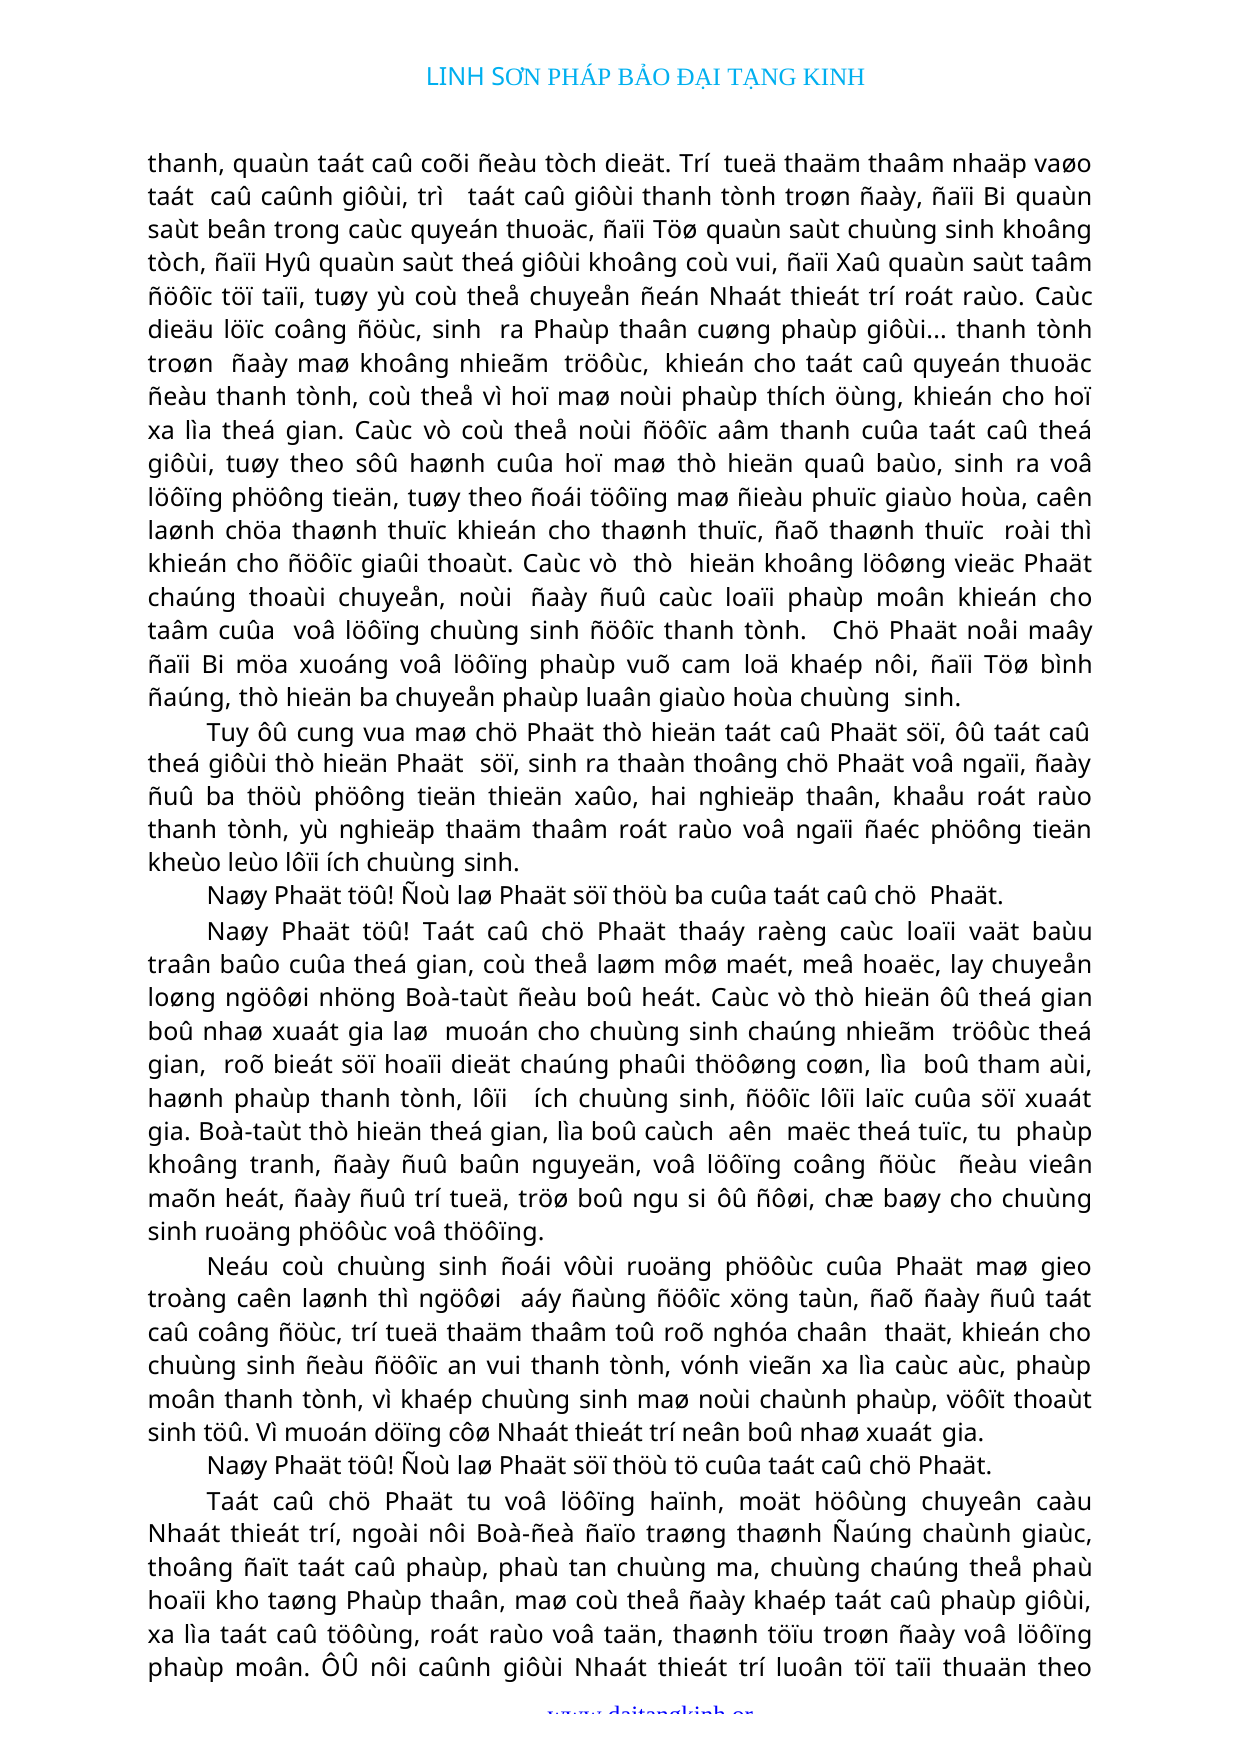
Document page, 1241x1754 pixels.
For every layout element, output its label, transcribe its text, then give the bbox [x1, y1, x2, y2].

text Neáu coù chuùng sinh ñoái vôùi ruoäng phöôùc cuûa Phaät maø gieo troàng caên laønh thì ngöôøi aáy ñaùng ñöôïc xöng taùn, ñaõ ñaày ñuû taát caû coâng ñöùc, trí tueä thaäm thaâm toû roõ nghóa chaân thaät, khieán cho chuùng sinh ñeàu ñöôïc an vui thanh tònh, vónh vieãn xa lìa caùc aùc, phaùp moân thanh tònh, vì khaép chuùng sinh maø noùi chaùnh phaùp, vöôït thoaùt sinh töû. Vì muoán döïng côø Nhaát thieát trí neân boû nhaø xuaát gia. [147, 1248, 1093, 1449]
text Naøy Phaät töû! Taát caû chö Phaät thaáy raèng caùc loaïi vaät baùu traân baûo cuûa theá gian, coù theå laøm môø maét, meâ hoaëc, lay chuyeån loøng ngöôøi nhöng Boà-taùt ñeàu boû heát. Caùc vò thò hieän ôû theá gian boû nhaø xuaát gia laø muoán cho chuùng sinh chaúng nhieãm tröôùc theá gian, roõ bieát söï hoaïi dieät chaúng phaûi thöôøng coøn, lìa boû tham aùi, haønh phaùp thanh tònh, lôïi ích chuùng sinh, ñöôïc lôïi laïc cuûa söï xuaát gia. Boà-taùt thò hieän theá gian, lìa boû caùch aên maëc theá tuïc, tu phaùp khoâng tranh, ñaày ñuû baûn nguyeän, voâ löôïng coâng ñöùc ñeàu vieân maõn heát, ñaày ñuû trí tueä, tröø boû ngu si ôû ñôøi, chæ baøy cho chuùng sinh ruoäng phöôùc voâ thöôïng. [147, 914, 1093, 1248]
text Naøy Phaät töû! Ñoù laø Phaät söï thöù tö cuûa taát caû chö Phaät. [206, 1449, 1105, 1480]
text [147, 1483, 1093, 1684]
text Naøy Phaät töû! Ñoù laø Phaät söï thöù ba cuûa taát caû chö Phaät. [206, 878, 1105, 911]
text Tuy ôû cung vua maø chö Phaät thò hieän taát caû Phaät söï, ôû taát caû theá giôùi thò hieän Phaät söï, sinh ra thaàn thoâng chö Phaät voâ ngaïi, ñaày ñuû ba thöù phöông tieän thieän xaûo, hai nghieäp thaân, khaåu roát raùo thanh tònh, yù nghieäp thaäm thaâm roát raùo voâ ngaïi ñaéc phöông tieän kheùo leùo lôïi ích chuùng sinh. [147, 715, 1093, 878]
text thanh, quaùn taát caû coõi ñeàu tòch dieät. Trí tueä thaäm thaâm nhaäp vaøo taát caû caûnh giôùi, trì taát caû giôùi thanh tònh troøn ñaày, ñaïi Bi quaùn saùt beân trong caùc quyeán thuoäc, ñaïi Töø quaùn saùt chuùng sinh khoâng tòch, ñaïi Hyû quaùn saùt theá giôùi khoâng coù vui, ñaïi Xaû quaùn saùt taâm ñöôïc töï taïi, tuøy yù coù theå chuyeån ñeán Nhaát thieát trí roát raùo. Caùc dieäu löïc coâng ñöùc, sinh ra Phaùp thaân cuøng phaùp giôùi... thanh tònh troøn ñaày maø khoâng nhieãm tröôùc, khieán cho taát caû quyeán thuoäc ñeàu thanh tònh, coù theå vì hoï maø noùi phaùp thích öùng, khieán cho hoï xa lìa theá gian. Caùc vò coù theå noùi ñöôïc aâm thanh cuûa taát caû theá giôùi, tuøy theo sôû haønh cuûa hoï maø thò hieän quaû baùo, sinh ra voâ löôïng phöông tieän, tuøy theo ñoái töôïng maø ñieàu phuïc giaùo hoùa, caên laønh chöa thaønh thuïc khieán cho thaønh thuïc, ñaõ thaønh thuïc roài thì khieán cho ñöôïc giaûi thoaùt. Caùc vò thò hieän khoâng löôøng vieäc Phaät chaúng thoaùi chuyeån, noùi ñaày ñuû caùc loaïi phaùp moân khieán cho taâm cuûa voâ löôïng chuùng sinh ñöôïc thanh tònh. Chö Phaät noåi maây ñaïi Bi möa xuoáng voâ löôïng phaùp vuõ cam loä khaép nôi, ñaïi Töø bình ñaúng, thò hieän ba chuyeån phaùp luaân giaùo hoùa chuùng sinh. [147, 146, 1093, 714]
